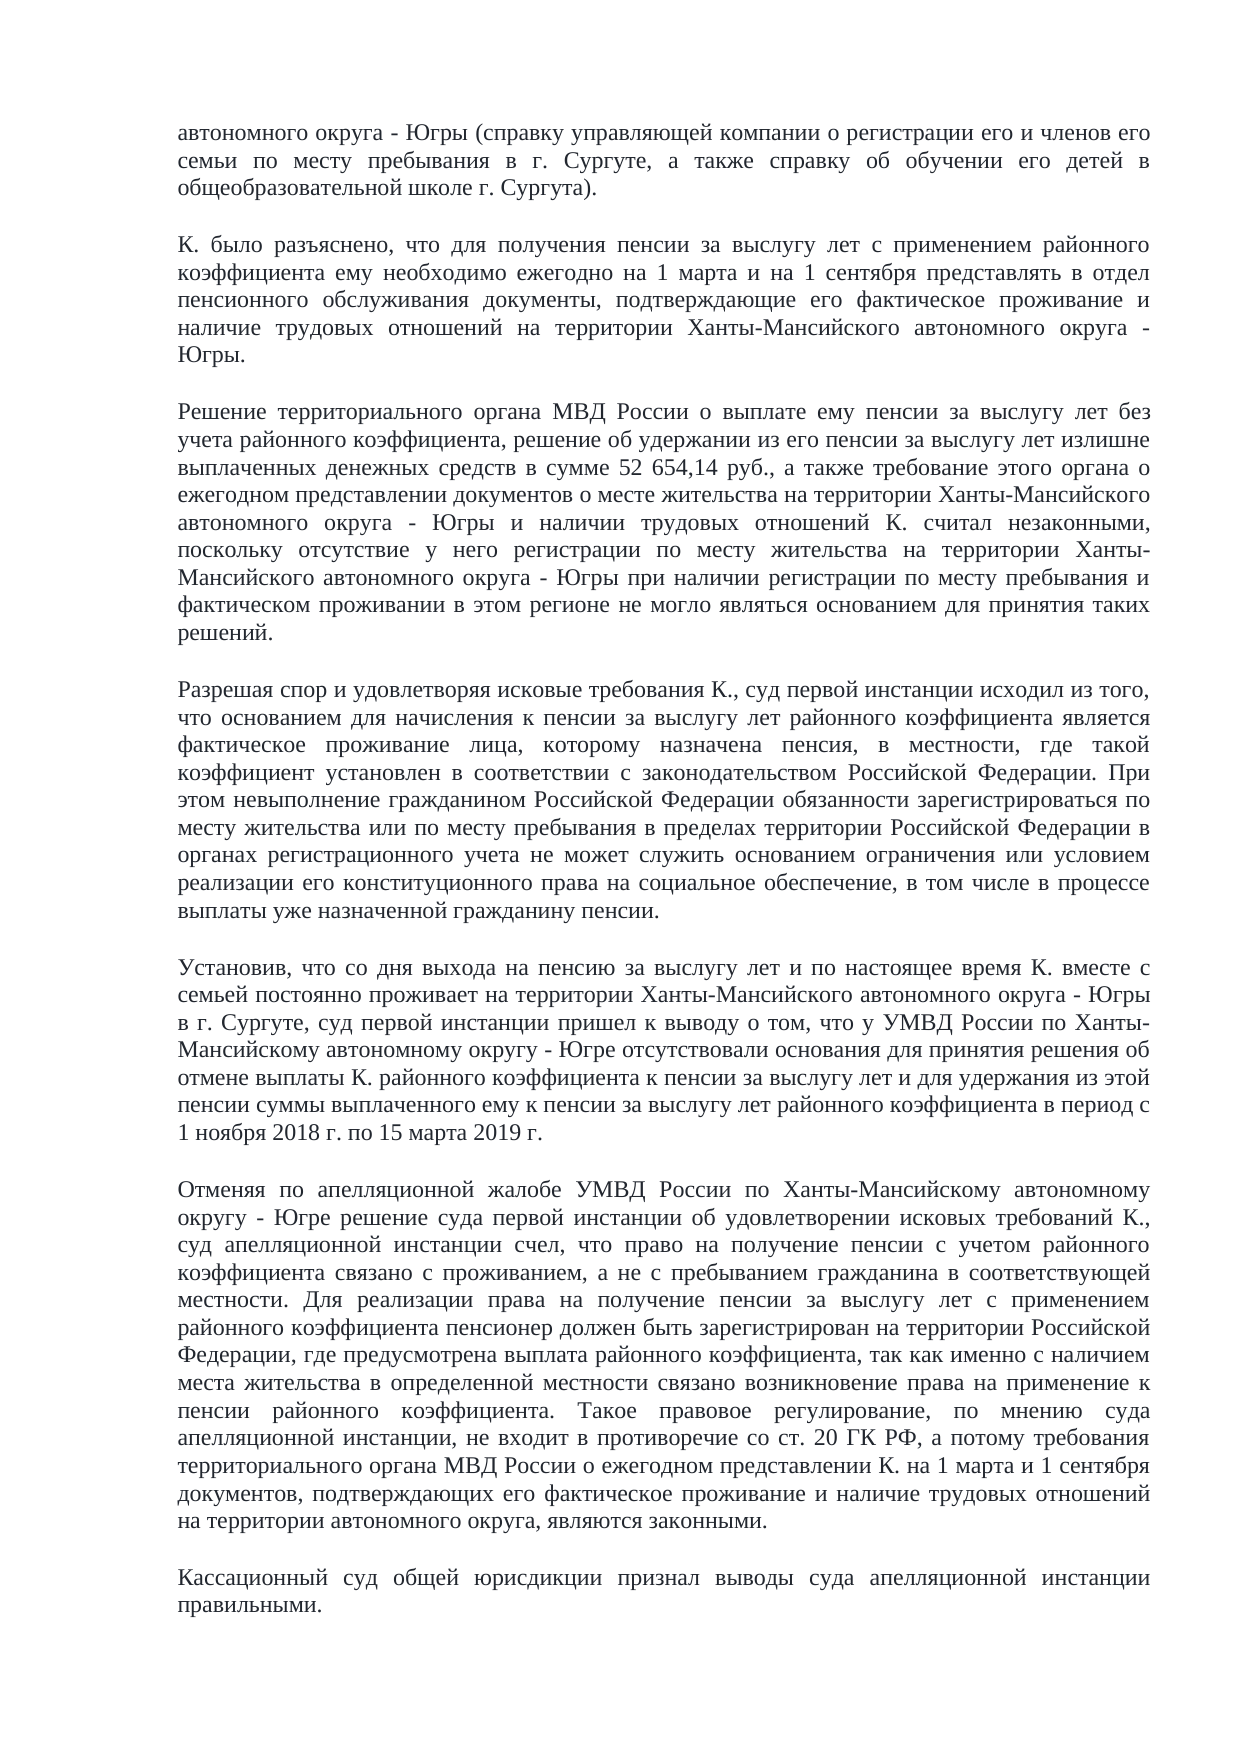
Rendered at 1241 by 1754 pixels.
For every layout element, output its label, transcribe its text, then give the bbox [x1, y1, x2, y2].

text Решение территориального органа МВД России о выплате ему пенсии за выслугу лет без учета районного коэффициента, решение об удержании из его пенсии за выслугу лет излишне выплаченных денежных средств в сумме 52 654,14 руб., а также требование этого органа о ежегодном представлении документов о месте жительства на территории Ханты-Мансийского автономного округа - Югры и наличии трудовых отношений К. считал незаконными, поскольку отсутствие у него регистрации по месту жительства на территории Ханты-Мансийского автономного округа - Югры при наличии регистрации по месту пребывания и фактическом проживании в этом регионе не могло являться основанием для принятия таких решений. [177, 397, 1152, 646]
text Отменяя по апелляционной жалобе УМВД России по Ханты-Мансийскому автономному округу - Югре решение суда первой инстанции об удовлетворении исковых требований К., суд апелляционной инстанции счел, что право на получение пенсии с учетом районного коэффициента связано с проживанием, а не с пребыванием гражданина в соответствующей местности. Для реализации права на получение пенсии за выслугу лет с применением районного коэффициента пенсионер должен быть зарегистрирован на территории Российской Федерации, где предусмотрена выплата районного коэффициента, так как именно с наличием места жительства в определенной местности связано возникновение права на применение к пенсии районного коэффициента. Такое правовое регулирование, по мнению суда апелляционной инстанции, не входит в противоречие со ст. 20 ГК РФ, а потому требования территориального органа МВД России о ежегодном представлении К. на 1 марта и 1 сентября документов, подтверждающих его фактическое проживание и наличие трудовых отношений на территории автономного округа, являются законными. [177, 1175, 1152, 1534]
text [177, 118, 1152, 201]
text Установив, что со дня выхода на пенсию за выслугу лет и по настоящее время К. вместе с семьей постоянно проживает на территории Ханты-Мансийского автономного округа - Югры в г. Сургуте, суд первой инстанции пришел к выводу о том, что у УМВД России по Ханты-Мансийскому автономному округу - Югре отсутствовали основания для принятия решения об отмене выплаты К. районного коэффициента к пенсии за выслугу лет и для удержания из этой пенсии суммы выплаченного ему к пенсии за выслугу лет районного коэффициента в период с 1 ноября 2018 г. по 15 марта 2019 г. [177, 952, 1152, 1146]
text Разрешая спор и удовлетворяя исковые требования К., суд первой инстанции исходил из того, что основанием для начисления к пенсии за выслугу лет районного коэффициента является фактическое проживание лица, которому назначена пенсия, в местности, где такой коэффициент установлен в соответствии с законодательством Российской Федерации. При этом невыполнение гражданином Российской Федерации обязанности зарегистрироваться по месту жительства или по месту пребывания в пределах территории Российской Федерации в органах регистрационного учета не может служить основанием ограничения или условием реализации его конституционного права на социальное обеспечение, в том числе в процессе выплаты уже назначенной гражданину пенсии. [177, 675, 1152, 923]
text Кассационный суд общей юрисдикции признал выводы суда апелляционной инстанции правильными. [177, 1563, 1152, 1618]
text К. было разъяснено, что для получения пенсии за выслугу лет с применением районного коэффициента ему необходимо ежегодно на 1 марта и на 1 сентября представлять в отдел пенсионного обслуживания документы, подтверждающие его фактическое проживание и наличие трудовых отношений на территории Ханты-Мансийского автономного округа - Югры. [177, 230, 1152, 368]
